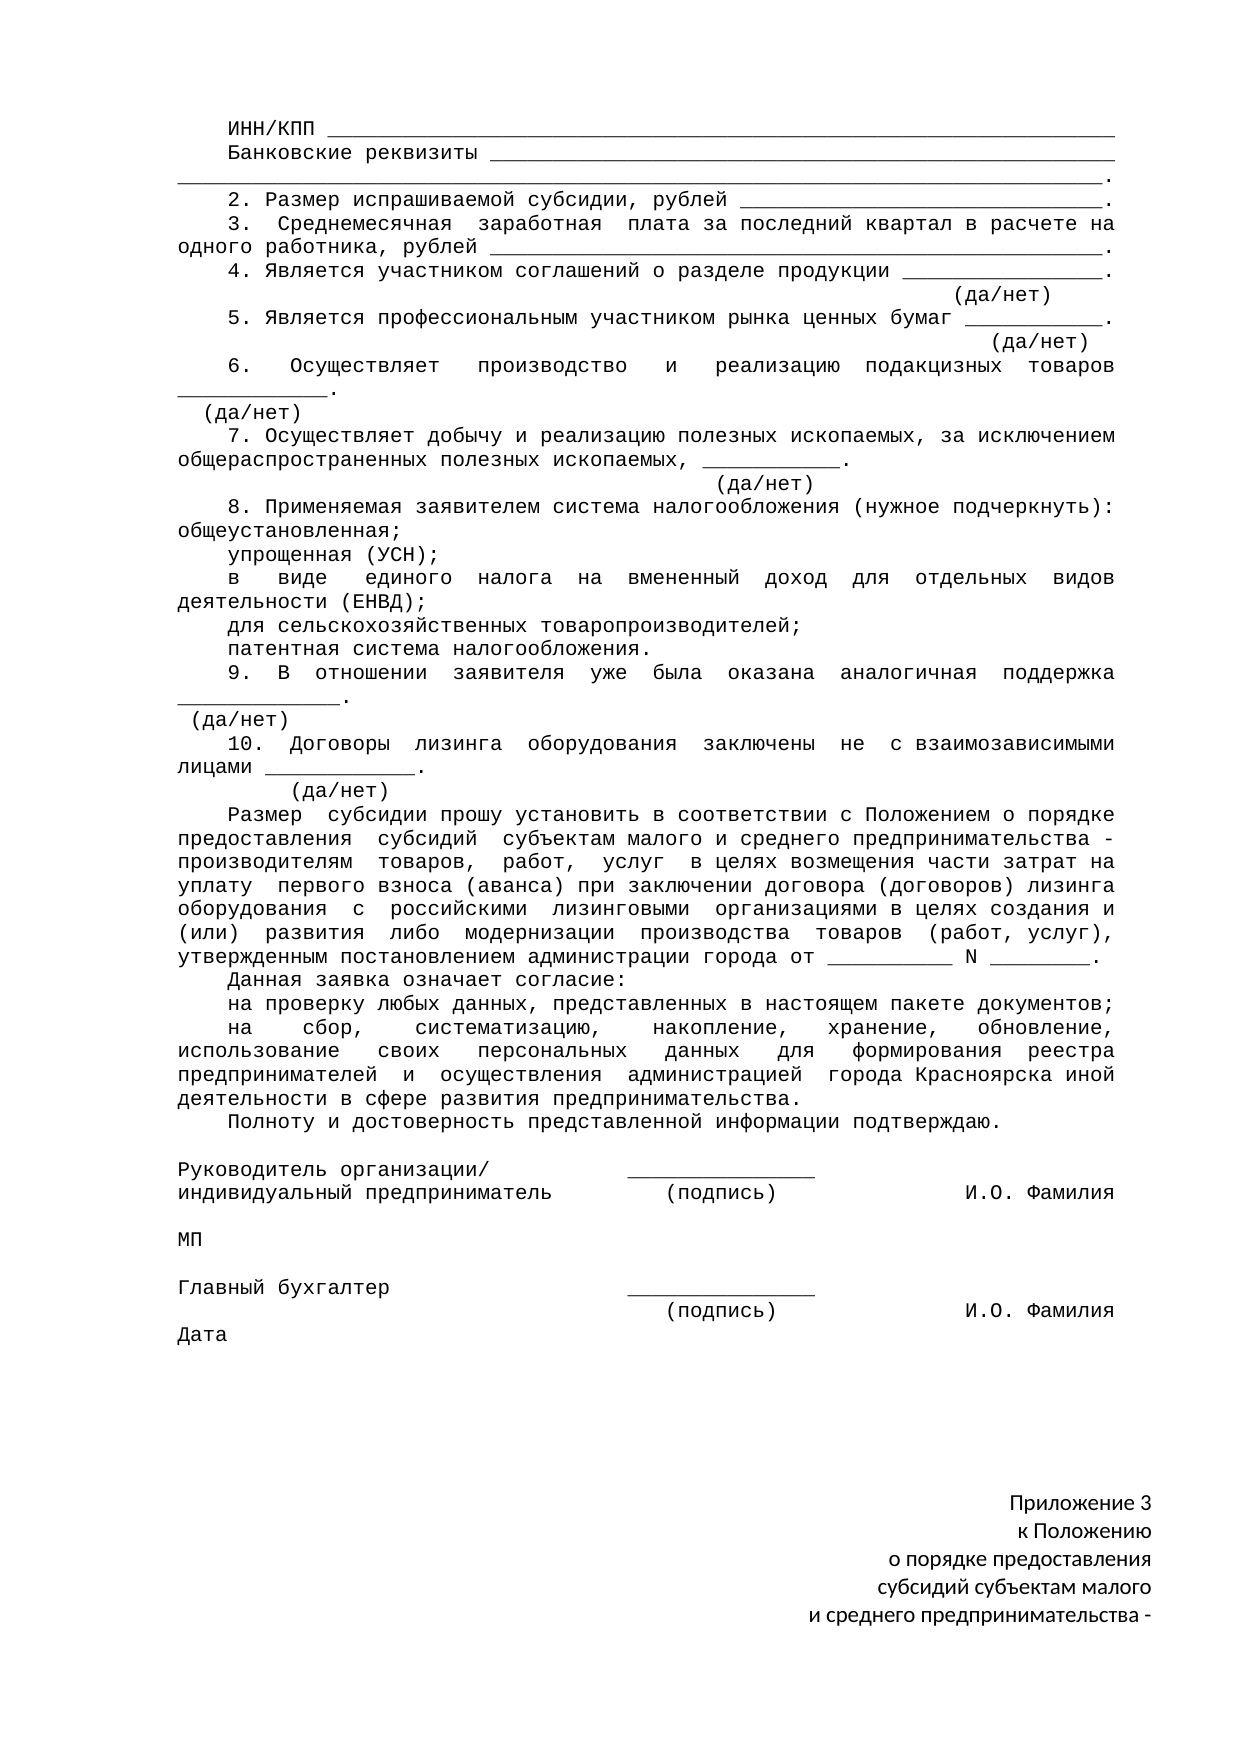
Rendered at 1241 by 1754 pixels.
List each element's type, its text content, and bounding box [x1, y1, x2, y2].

text на сбор, систематизацию, накопление, хранение, обновление, [177, 1017, 1152, 1040]
text (да/нет) [177, 331, 1152, 354]
text уплату первого взноса (аванса) при заключении договора (договоров) лизинга [177, 875, 1152, 898]
text лицами ____________. [177, 757, 1152, 780]
text утвержденным постановлением администрации города от __________ N ________. [177, 946, 1152, 969]
text _____________. [177, 686, 1152, 709]
text упрощенная (УСН); [177, 544, 1152, 567]
text о порядке предоставления [177, 1544, 1152, 1572]
text 4. Является участником соглашений о разделе продукции ________________. [177, 260, 1152, 284]
text ____________. [177, 378, 1152, 402]
text для сельскохозяйственных товаропроизводителей; [177, 615, 1152, 638]
text (да/нет) [177, 709, 1152, 733]
text 8. Применяемая заявителем система налогообложения (нужное подчеркнуть): [177, 496, 1152, 520]
text 6. Осуществляет производство и реализацию подакцизных товаров [177, 354, 1152, 378]
text 5. Является профессиональным участником рынка ценных бумаг ___________. [177, 307, 1152, 331]
text МП [177, 1229, 1152, 1253]
text и среднего предпринимательства - [177, 1600, 1152, 1628]
text деятельности (ЕНВД); [177, 591, 1152, 615]
text Главный бухгалтер _______________ [177, 1277, 1152, 1300]
text Дата [177, 1324, 1152, 1348]
text предоставления субсидий субъектам малого и среднего предпринимательства - [177, 827, 1152, 851]
text 10. Договоры лизинга оборудования заключены не с взаимозависимыми [177, 733, 1152, 757]
text (или) развития либо модернизации производства товаров (работ, услуг), [177, 922, 1152, 946]
text одного работника, рублей _________________________________________________. [177, 236, 1152, 260]
text (да/нет) [177, 402, 1152, 426]
text использование своих персональных данных для формирования реестра [177, 1040, 1152, 1064]
text предпринимателей и осуществления администрацией города Красноярска иной [177, 1064, 1152, 1088]
text к Положению [177, 1516, 1152, 1544]
text оборудования с российскими лизинговыми организациями в целях создания и [177, 898, 1152, 922]
text 7. Осуществляет добычу и реализацию полезных ископаемых, за исключением [177, 426, 1152, 449]
text в виде единого налога на вмененный доход для отдельных видов [177, 567, 1152, 591]
text (да/нет) [177, 780, 1152, 804]
text Размер субсидии прошу установить в соответствии с Положением о порядке [177, 804, 1152, 827]
text (да/нет) [177, 473, 1152, 496]
text индивидуальный предприниматель (подпись) И.О. Фамилия [177, 1182, 1152, 1206]
text субсидий субъектам малого [177, 1572, 1152, 1600]
text Полноту и достоверность представленной информации подтверждаю. [177, 1111, 1152, 1135]
text Данная заявка означает согласие: [177, 969, 1152, 993]
text на проверку любых данных, представленных в настоящем пакете документов; [177, 993, 1152, 1017]
text (подпись) И.О. Фамилия [177, 1300, 1152, 1324]
text 9. В отношении заявителя уже была оказана аналогичная поддержка [177, 662, 1152, 686]
text ИНН/КПП _______________________________________________________________ [177, 118, 1152, 142]
text общеустановленная; [177, 520, 1152, 544]
text деятельности в сфере развития предпринимательства. [177, 1088, 1152, 1111]
text Приложение 3 [177, 1488, 1152, 1516]
text __________________________________________________________________________. [177, 165, 1152, 189]
text 2. Размер испрашиваемой субсидии, рублей _____________________________. [177, 189, 1152, 213]
text производителям товаров, работ, услуг в целях возмещения части затрат на [177, 851, 1152, 875]
text 3. Среднемесячная заработная плата за последний квартал в расчете на [177, 213, 1152, 236]
text общераспространенных полезных ископаемых, ___________. [177, 449, 1152, 473]
text Банковские реквизиты __________________________________________________ [177, 142, 1152, 165]
text Руководитель организации/ _______________ [177, 1158, 1152, 1182]
text патентная система налогообложения. [177, 638, 1152, 662]
text (да/нет) [177, 284, 1152, 307]
